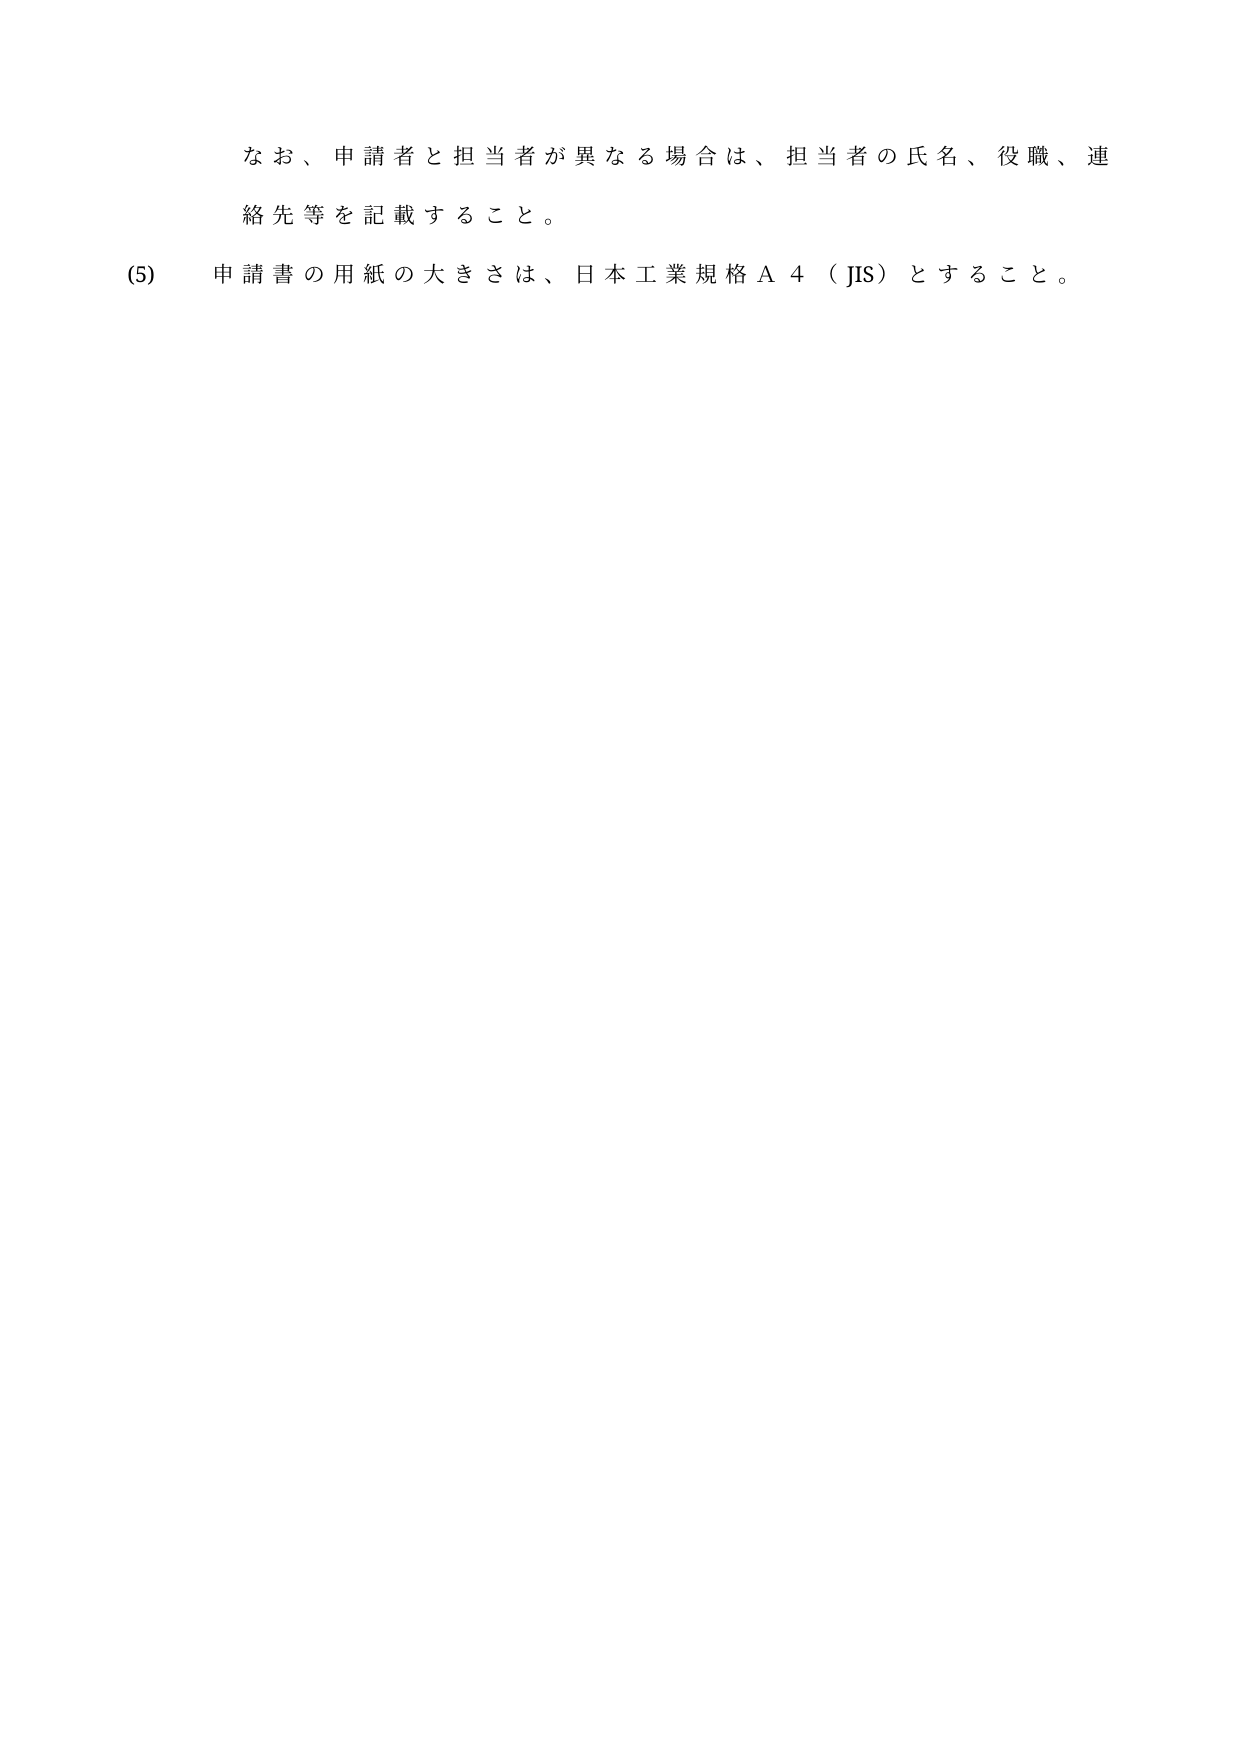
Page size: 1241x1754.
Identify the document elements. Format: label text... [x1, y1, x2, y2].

text なお､申請者と担当者が異なる場合は、担当者の氏名、役職、連絡先等を記載すること。 [122, 126, 1118, 244]
text (5) 申請書の用紙の大きさは、日本工業規格Ａ４（JIS）とすること。 [122, 244, 1118, 303]
